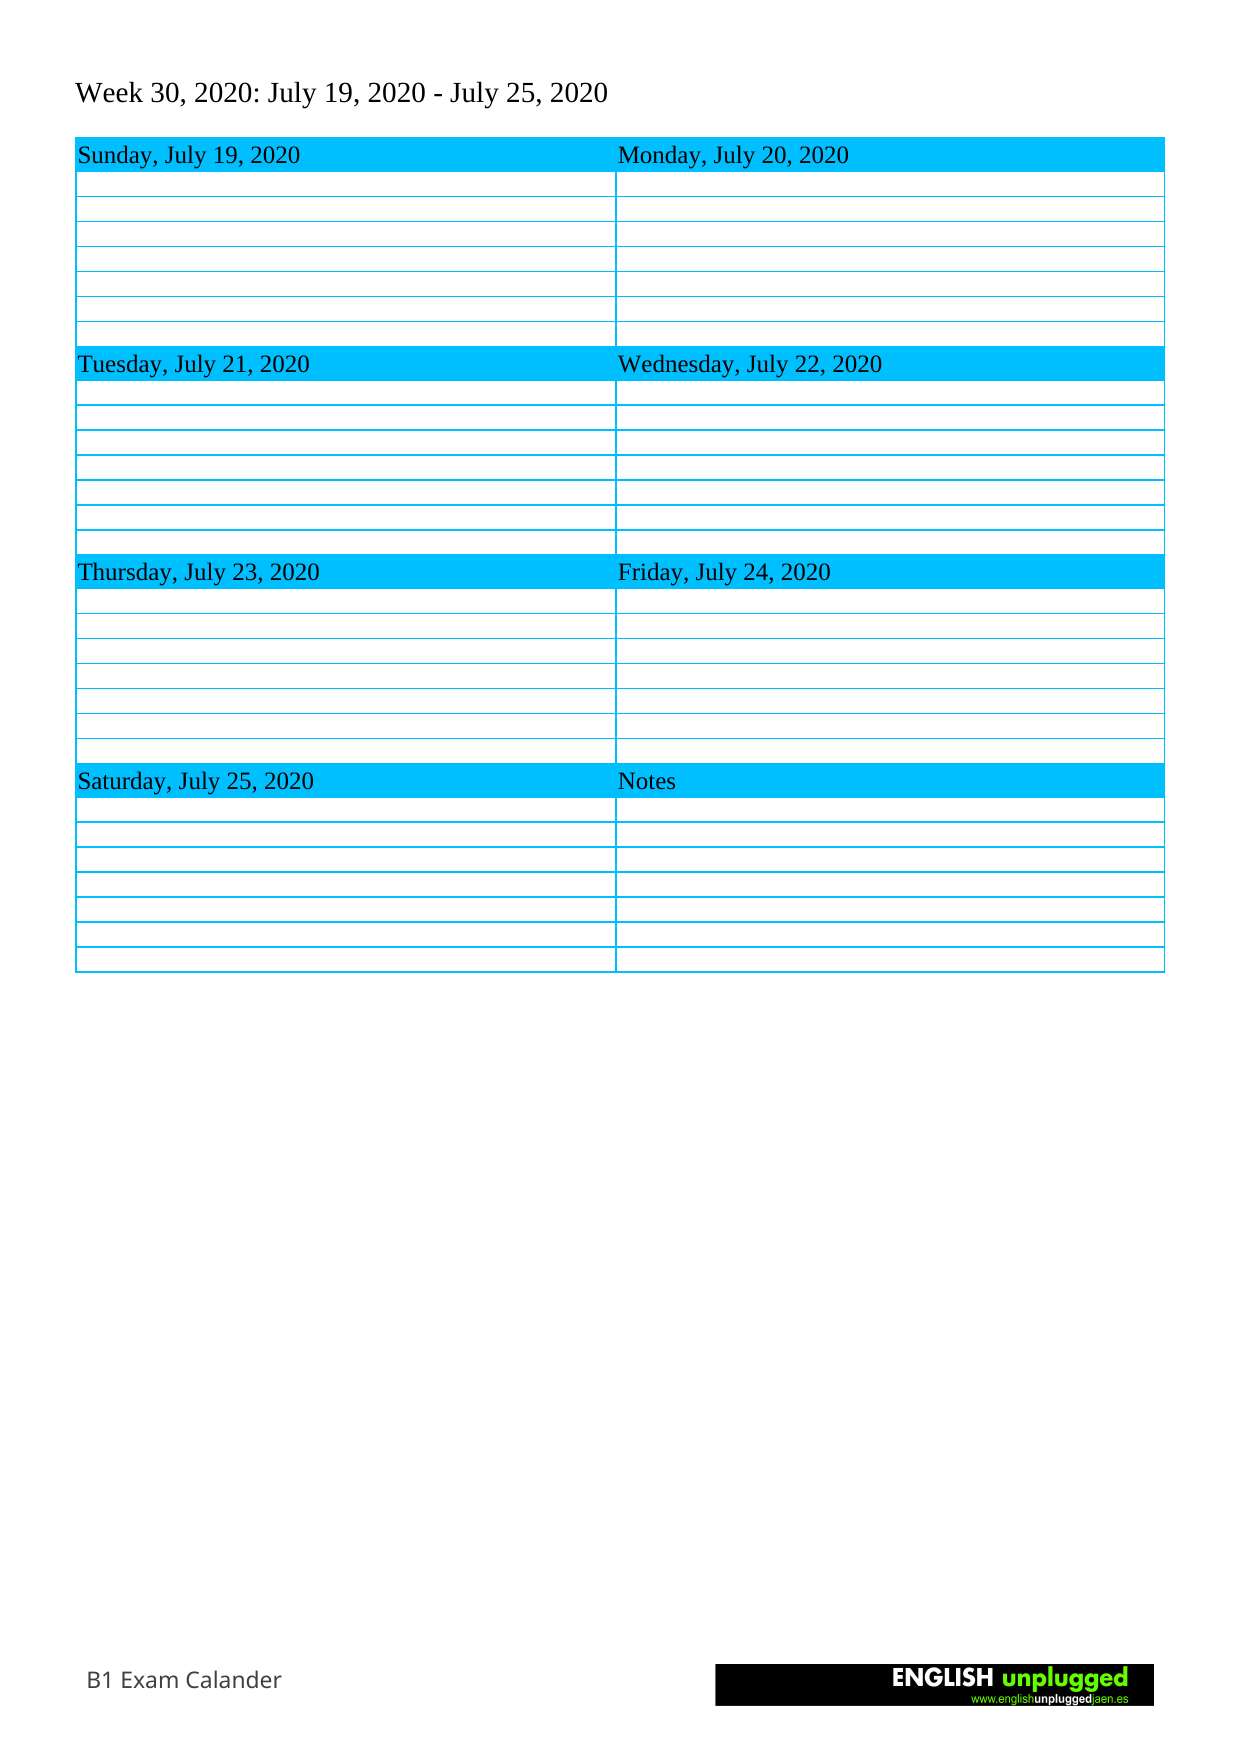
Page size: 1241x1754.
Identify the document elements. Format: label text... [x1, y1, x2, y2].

table_cell [77, 798, 615, 821]
table_cell [77, 222, 615, 246]
table_cell [617, 614, 1164, 638]
table_cell Saturday, July 25, 2020 [77, 764, 615, 796]
table_cell [77, 272, 615, 296]
table_cell [617, 664, 1164, 688]
table_cell [77, 614, 615, 638]
table_cell [77, 714, 615, 738]
table_cell [77, 739, 615, 763]
table_header Monday, July 20, 2020 [617, 139, 1164, 171]
table_cell [617, 381, 1164, 404]
table_cell [77, 589, 615, 613]
table_cell [77, 506, 615, 529]
table_cell [77, 406, 615, 429]
table_cell [617, 798, 1164, 821]
table_cell [617, 531, 1164, 554]
table_cell [617, 823, 1164, 846]
table_cell [77, 689, 615, 713]
table_cell [77, 381, 615, 404]
table_cell [617, 873, 1164, 896]
table_cell [77, 923, 615, 946]
table_cell [617, 639, 1164, 663]
table_cell [77, 297, 615, 321]
table_cell [617, 739, 1164, 763]
table_cell [77, 456, 615, 479]
table_cell [617, 689, 1164, 713]
table_cell [617, 506, 1164, 529]
table_cell [617, 322, 1164, 346]
table_cell [77, 639, 615, 663]
table_cell [77, 823, 615, 846]
table_cell [77, 247, 615, 271]
table_cell [617, 948, 1164, 971]
table_cell [617, 297, 1164, 321]
table_cell [77, 531, 615, 554]
table_cell [77, 898, 615, 921]
table_cell [77, 172, 615, 196]
table_cell [77, 873, 615, 896]
table_cell [617, 247, 1164, 271]
table_cell [617, 222, 1164, 246]
table_cell Tuesday, July 21, 2020 [77, 347, 615, 379]
table_cell [617, 481, 1164, 504]
table_cell [617, 848, 1164, 871]
table_header Sunday, July 19, 2020 [77, 139, 615, 171]
table_cell [77, 197, 615, 221]
table_cell [617, 406, 1164, 429]
table_cell [617, 714, 1164, 738]
table_cell [77, 481, 615, 504]
table_cell [77, 948, 615, 971]
table_cell [617, 898, 1164, 921]
picture [715, 1664, 1154, 1706]
table_cell Notes [617, 764, 1164, 796]
table_cell [77, 431, 615, 454]
table_cell [617, 456, 1164, 479]
table_cell [617, 197, 1164, 221]
table_cell Friday, July 24, 2020 [617, 556, 1164, 588]
table_cell [617, 923, 1164, 946]
text Week 30, 2020: July 19, 2020 - July 25, 2020 [75, 75, 1165, 108]
table_cell [77, 322, 615, 346]
table_cell [617, 431, 1164, 454]
table_cell [77, 664, 615, 688]
table_cell [617, 589, 1164, 613]
table_cell [617, 272, 1164, 296]
table_cell [617, 172, 1164, 196]
table_cell Thursday, July 23, 2020 [77, 556, 615, 588]
table_cell [77, 848, 615, 871]
table_cell Wednesday, July 22, 2020 [617, 347, 1164, 379]
